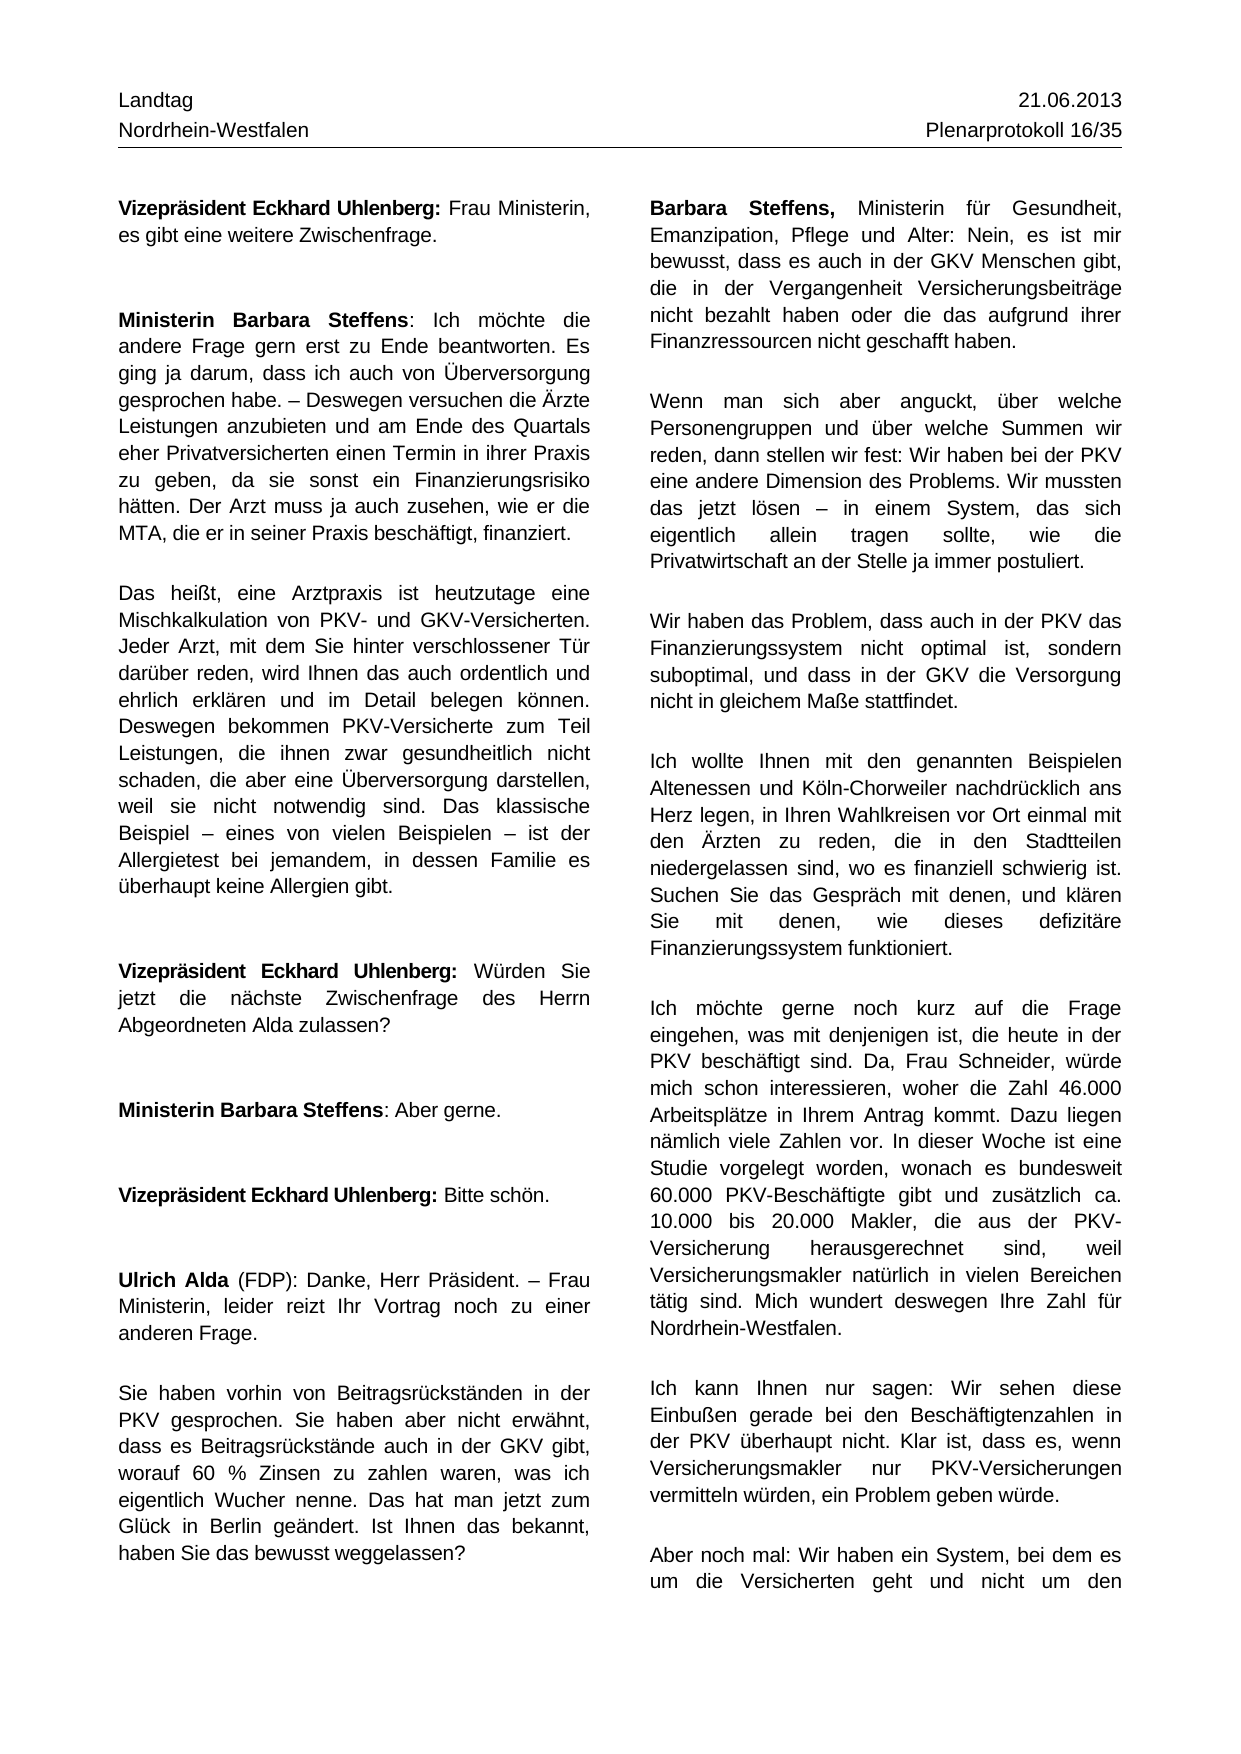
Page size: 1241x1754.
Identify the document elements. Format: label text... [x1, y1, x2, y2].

text Ich kann Ihnen nur sagen: Wir sehen diese Einbußen gerade bei den Beschäftigtenzahlen in der PKV überhaupt nicht. Klar ist, dass es, wenn Versicherungsmakler nur PKV-Versicherungen vermitteln würden, ein Problem geben würde. [649, 1377, 1122, 1507]
text Vizepräsident Eckhard Uhlenberg: Frau Ministerin, es gibt eine weitere Zwischenfrage. [118, 197, 591, 247]
text Ich wollte Ihnen mit den genannten Beispielen Altenessen und Köln-Chorweiler nachdrücklich ans Herz legen, in Ihren Wahlkreisen vor Ort einmal mit den Ärzten zu reden, die in den Stadtteilen niedergelassen sind, wo es finanziell schwierig ist. Suchen Sie das Gespräch mit denen, und klären Sie mit denen, wie dieses defizitäre Finanzierungssystem funktioniert. [649, 750, 1122, 960]
text Ministerin Barbara Steffens: Ich möchte die andere Frage gern erst zu Ende beantworten. Es ging ja darum, dass ich auch von Überversorgung gesprochen habe. – Deswegen versuchen die Ärzte Leistungen anzubieten und am Ende des Quartals eher Privatversicherten einen Termin in ihrer Praxis zu geben, da sie sonst ein Finanzierungsrisiko hätten. Der Arzt muss ja auch zusehen, wie er die MTA, die er in seiner Praxis beschäftigt, finanziert. [118, 308, 591, 545]
text Barbara Steffens, Ministerin für Gesundheit, Emanzipation, Pflege und Alter: Nein, es ist mir bewusst, dass es auch in der GKV Menschen gibt, die in der Vergangenheit Versicherungsbeiträge nicht bezahlt haben oder die das aufgrund ihrer Finanzressourcen nicht geschafft haben. [649, 197, 1122, 353]
text Ministerin Barbara Steffens: Aber gerne. [118, 1098, 591, 1122]
text Wenn man sich aber anguckt, über welche Personengruppen und über welche Summen wir reden, dann stellen wir fest: Wir haben bei der PKV eine andere Dimension des Problems. Wir mussten das jetzt lösen – in einem System, das sich eigentlich allein tragen sollte, wie die Privatwirtschaft an der Stelle ja immer postuliert. [649, 390, 1122, 573]
text Das heißt, eine Arztpraxis ist heutzutage eine Mischkalkulation von PKV- und GKV-Versicherten. Jeder Arzt, mit dem Sie hinter verschlossener Tür darüber reden, wird Ihnen das auch ordentlich und ehrlich erklären und im Detail belegen können. Deswegen bekommen PKV-Versicherte zum Teil Leistungen, die ihnen zwar gesundheitlich nicht schaden, die aber eine Überversorgung darstellen, weil sie nicht notwendig sind. Das klassische Beispiel – eines von vielen Beispielen – ist der Allergietest bei jemandem, in dessen Familie es überhaupt keine Allergien gibt. [118, 582, 591, 898]
text Vizepräsident Eckhard Uhlenberg: Würden Sie jetzt die nächste Zwischenfrage des Herrn Abgeordneten Alda zulassen? [118, 960, 591, 1037]
text Ich möchte gerne noch kurz auf die Frage eingehen, was mit denjenigen ist, die heute in der PKV beschäftigt sind. Da, Frau Schneider, würde mich schon interessieren, woher die Zahl 46.000 Arbeitsplätze in Ihrem Antrag kommt. Dazu liegen nämlich viele Zahlen vor. In dieser Woche ist eine Studie vorgelegt worden, wonach es bundesweit 60.000 PKV-Beschäftigte gibt und zusätzlich ca. 10.000 bis 20.000 Makler, die aus der PKV-Versicherung herausgerechnet sind, weil Versicherungsmakler natürlich in vielen Bereichen tätig sind. Mich wundert deswegen Ihre Zahl für Nordrhein-Westfalen. [649, 997, 1122, 1340]
text Sie haben vorhin von Beitragsrückständen in der PKV gesprochen. Sie haben aber nicht erwähnt, dass es Beitragsrückstände auch in der GKV gibt, worauf 60 % Zinsen zu zahlen waren, was ich eigentlich Wucher nenne. Das hat man jetzt zum Glück in Berlin geändert. Ist Ihnen das bekannt, haben Sie das bewusst weggelassen? [118, 1382, 591, 1565]
text Vizepräsident Eckhard Uhlenberg: Bitte schön. [118, 1183, 591, 1207]
text Ulrich Alda (FDP): Danke, Herr Präsident. – Frau Ministerin, leider reizt Ihr Vortrag noch zu einer anderen Frage. [118, 1268, 591, 1345]
text Wir haben das Problem, dass auch in der PKV das Finanzierungssystem nicht optimal ist, sondern suboptimal, und dass in der GKV die Versorgung nicht in gleichem Maße stattfindet. [649, 610, 1122, 713]
